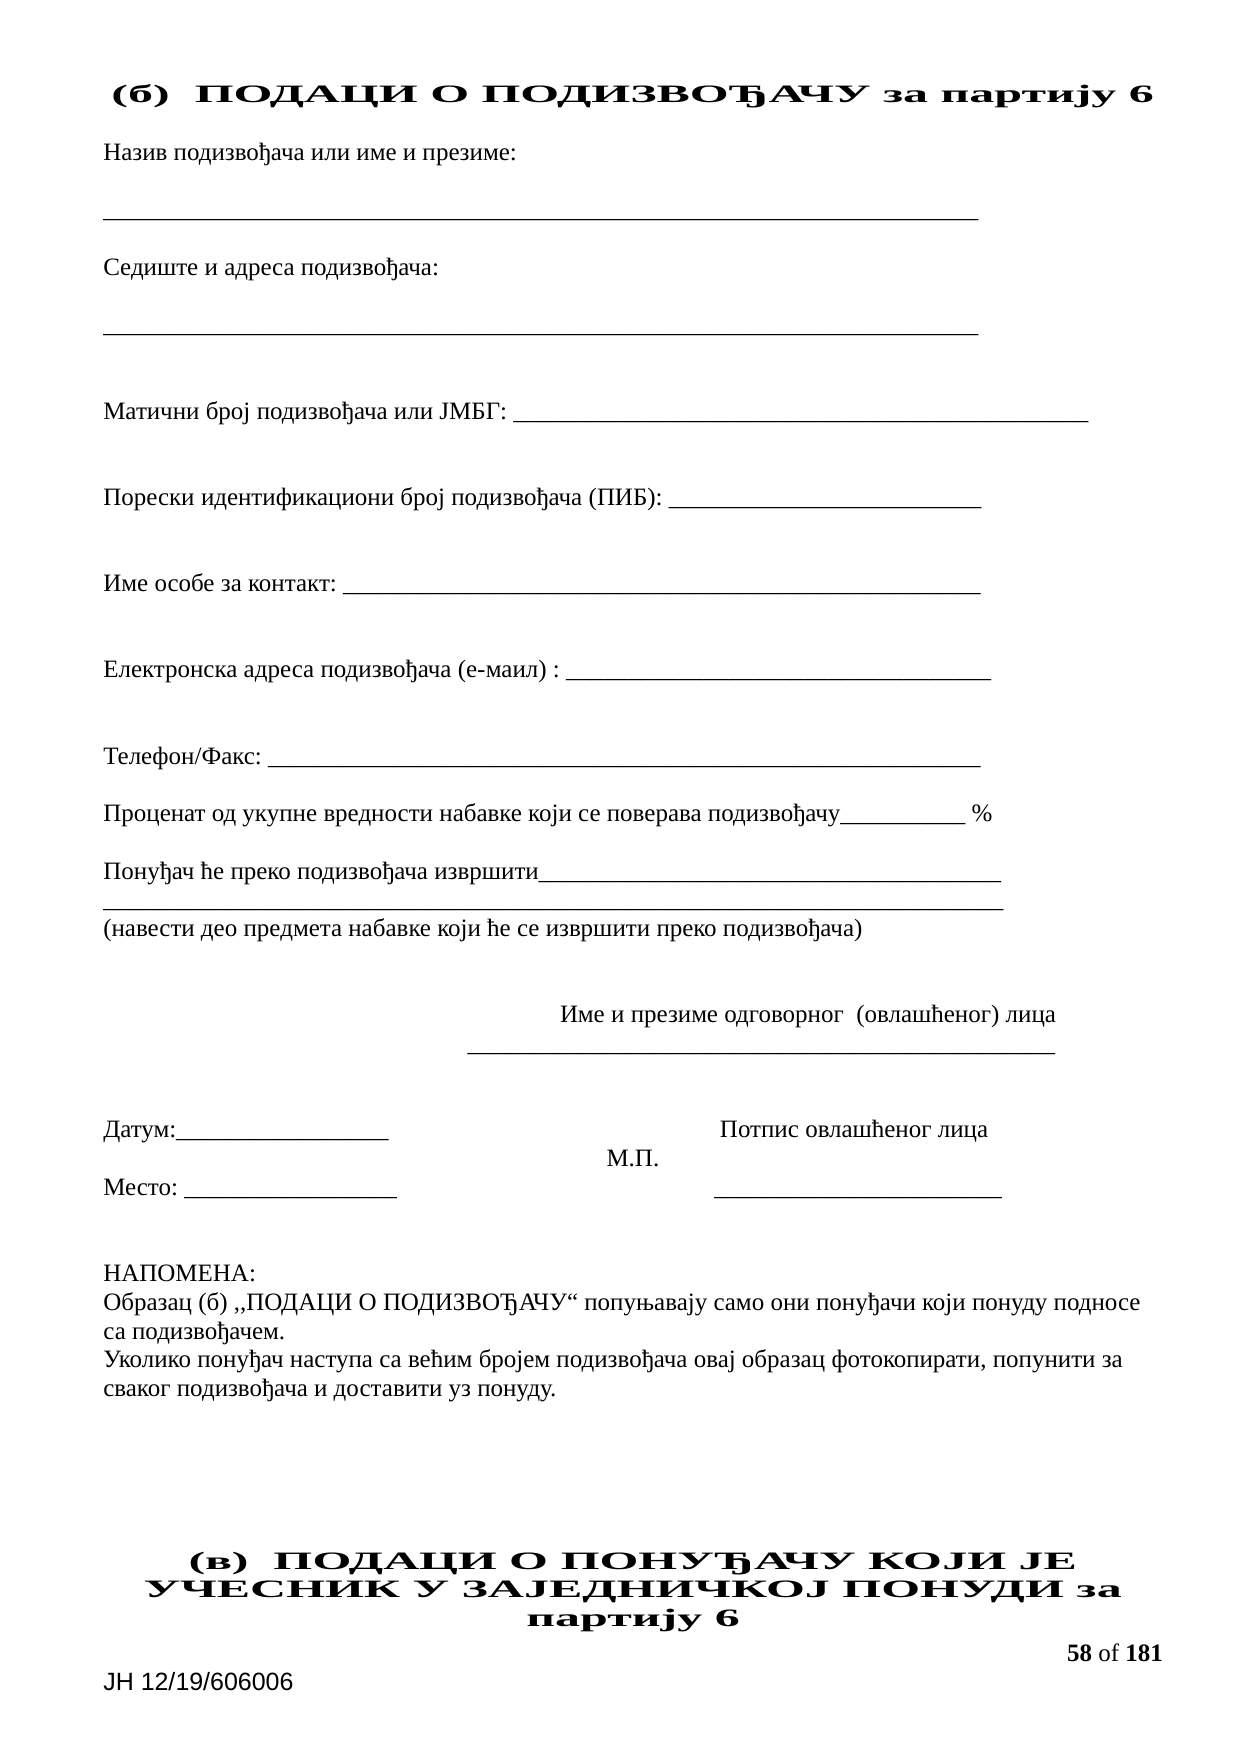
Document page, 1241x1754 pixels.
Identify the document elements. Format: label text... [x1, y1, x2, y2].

text (б) ПОДАЦИ О ПОДИЗВОЂАЧУ за партију 6 [103, 79, 1162, 108]
text Порески идентификациони број подизвођача (ПИБ): _________________________ [103, 482, 1162, 511]
text Име и презиме одговорног (овлашћеног) лица [103, 999, 1162, 1028]
text ______________________________________________________________________ [103, 309, 1162, 338]
text Проценат од укупне вредности набавке који се поверава подизвођачу__________ % [103, 798, 1162, 827]
text Датум:_________________ Потпис овлашћеног лица [103, 1114, 1162, 1143]
text Образац (б) ,,ПОДАЦИ О ПОДИЗВОЂАЧУ“ попуњавају само они понуђачи који понуду подносе са подизвођачем. [103, 1287, 1162, 1344]
text Матични број подизвођача или ЈМБГ: ______________________________________________ [103, 396, 1162, 424]
text Име особе за контакт: ___________________________________________________ [103, 568, 1162, 597]
text Понуђач ће преко подизвођача извршити_____________________________________ ________________________________________________________________________ [103, 856, 1162, 913]
text НАПОМЕНА: [103, 1258, 1162, 1287]
text Електронска адреса подизвођача (е-маил) : __________________________________ [103, 654, 1162, 683]
text (в) ПОДАЦИ О ПОНУЂАЧУ КОЈИ ЈЕ УЧЕСНИК У ЗАЈЕДНИЧКОЈ ПОНУДИ за партију 6 [103, 1546, 1162, 1632]
text Уколико понуђач наступа са већим бројем подизвођача овај образац фотокопирати, попунити за сваког подизвођача и доставити уз понуду. [103, 1344, 1162, 1402]
text Место: _________________ _______________________ [103, 1172, 1162, 1201]
text _______________________________________________ [103, 1028, 1162, 1057]
text Назив подизвођача или име и презиме: [103, 137, 1162, 166]
text (навести део предмета набавке који ће се извршити преко подизвођача) [103, 913, 1162, 942]
text ______________________________________________________________________ [103, 194, 1162, 223]
text М.П. [103, 1143, 1162, 1172]
text Телефон/Факс: _________________________________________________________ [103, 741, 1162, 769]
text Седиште и адреса подизвођача: [103, 252, 1162, 281]
